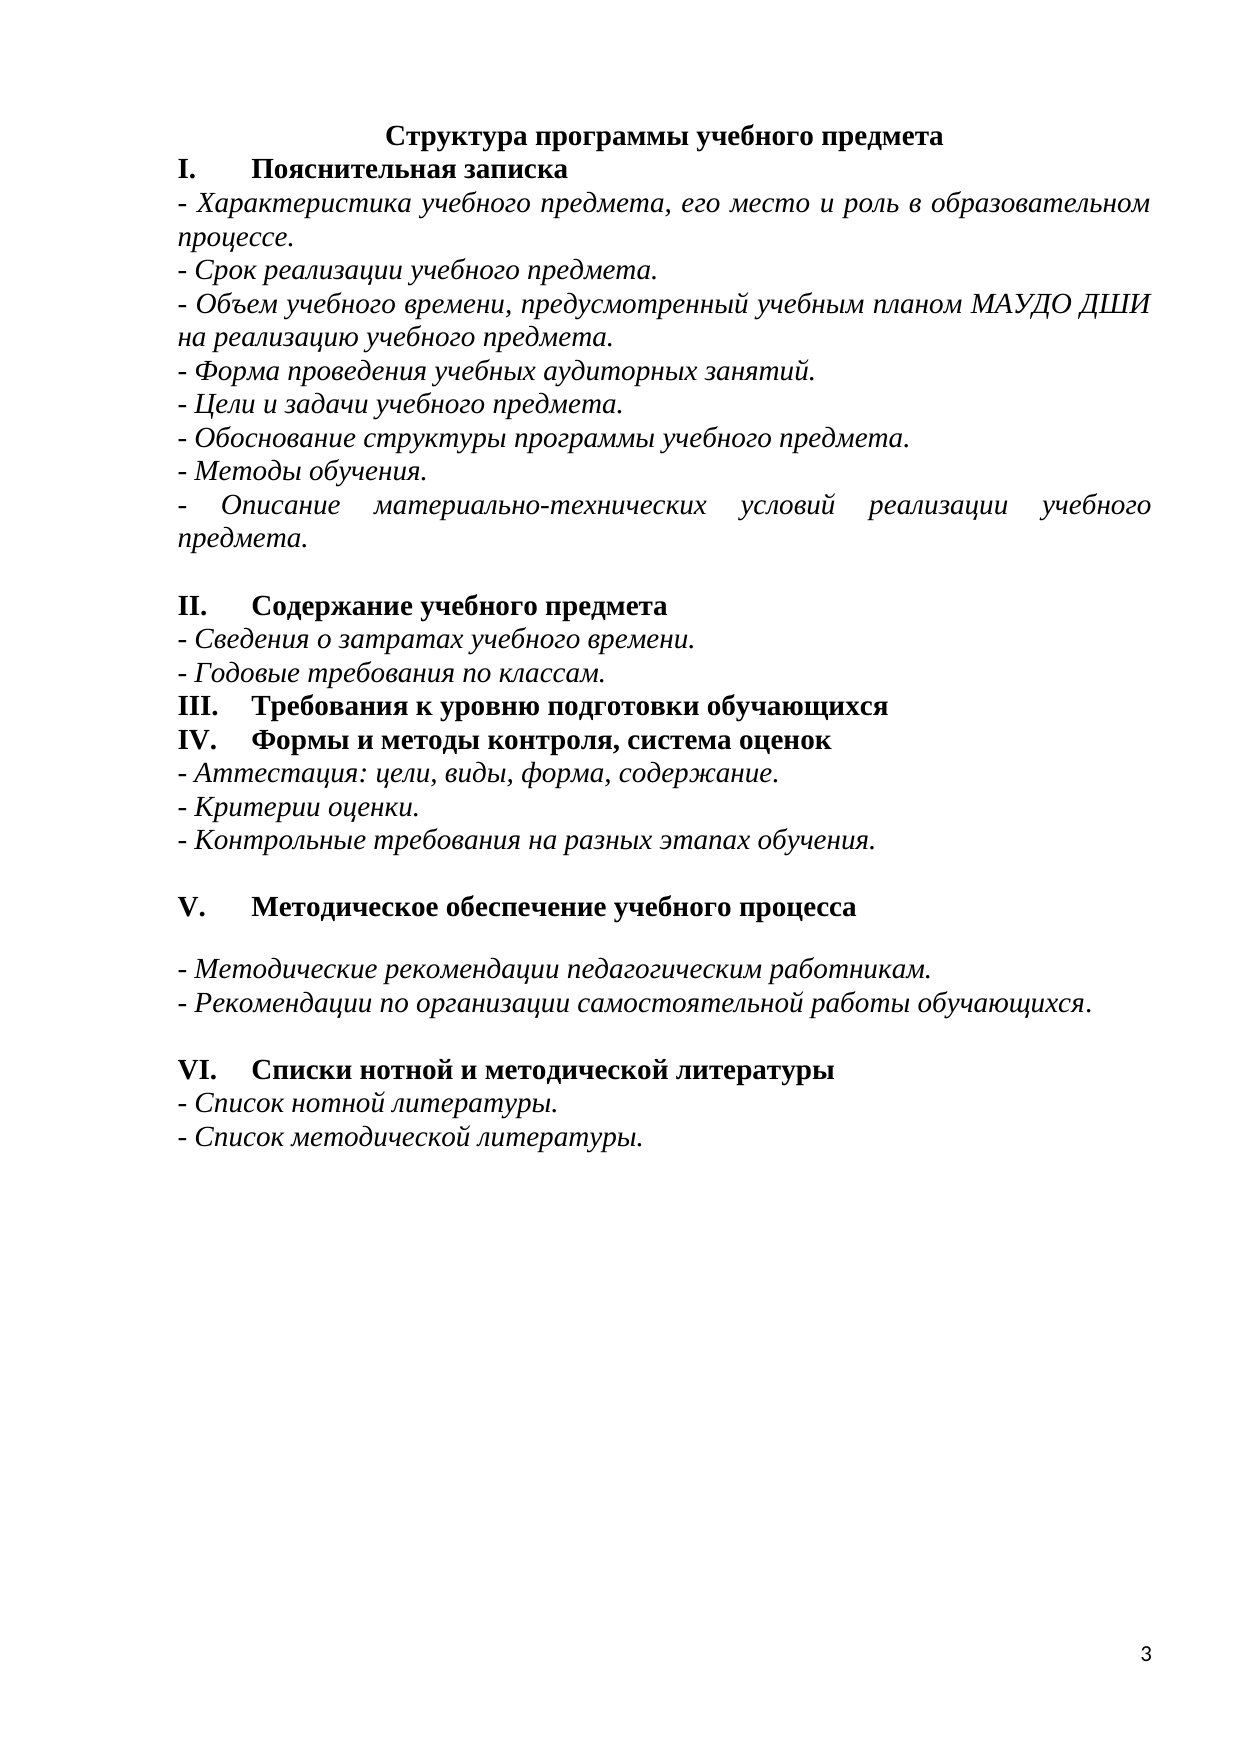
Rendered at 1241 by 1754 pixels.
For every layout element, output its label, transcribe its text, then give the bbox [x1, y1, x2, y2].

text V. Методическое обеспечение учебного процесса [177, 889, 1152, 923]
text VI. Списки нотной и методической литературы [177, 1052, 1152, 1086]
text - Методы обучения. [177, 453, 1152, 487]
text - Срок реализации учебного предмета. [177, 252, 1152, 286]
text III. Требования к уровню подготовки обучающихся [177, 688, 1152, 722]
text - Критерии оценки. [177, 789, 1152, 822]
text - Контрольные требования на разных этапах обучения. [177, 822, 1152, 856]
text - Методические рекомендации педагогическим работникам. [177, 951, 1152, 985]
text - Объем учебного времени, предусмотренный учебным планом МАУДО ДШИ на реализацию учебного предмета. [177, 286, 1152, 353]
text - Рекомендации по организации самостоятельной работы обучающихся. [177, 985, 1152, 1018]
text - Форма проведения учебных аудиторных занятий. [177, 353, 1152, 386]
text I. Пояснительная записка [177, 152, 1152, 185]
text IV. Формы и методы контроля, система оценок [177, 722, 1152, 755]
text - Список нотной литературы. [177, 1086, 1152, 1119]
text - Обоснование структуры программы учебного предмета. [177, 420, 1152, 453]
text Структура программы учебного предмета [177, 118, 1152, 152]
text II. Содержание учебного предмета [177, 588, 1152, 621]
text - Сведения о затратах учебного времени. [177, 621, 1152, 655]
text - Список методической литературы. [177, 1119, 1152, 1153]
text - Годовые требования по классам. [177, 655, 1152, 688]
text - Характеристика учебного предмета, его место и роль в образовательном процессе. [177, 185, 1152, 252]
text - Цели и задачи учебного предмета. [177, 386, 1152, 420]
text - Аттестация: цели, виды, форма, содержание. [177, 755, 1152, 789]
text - Описание материально-технических условий реализации учебного предмета. [177, 487, 1152, 554]
